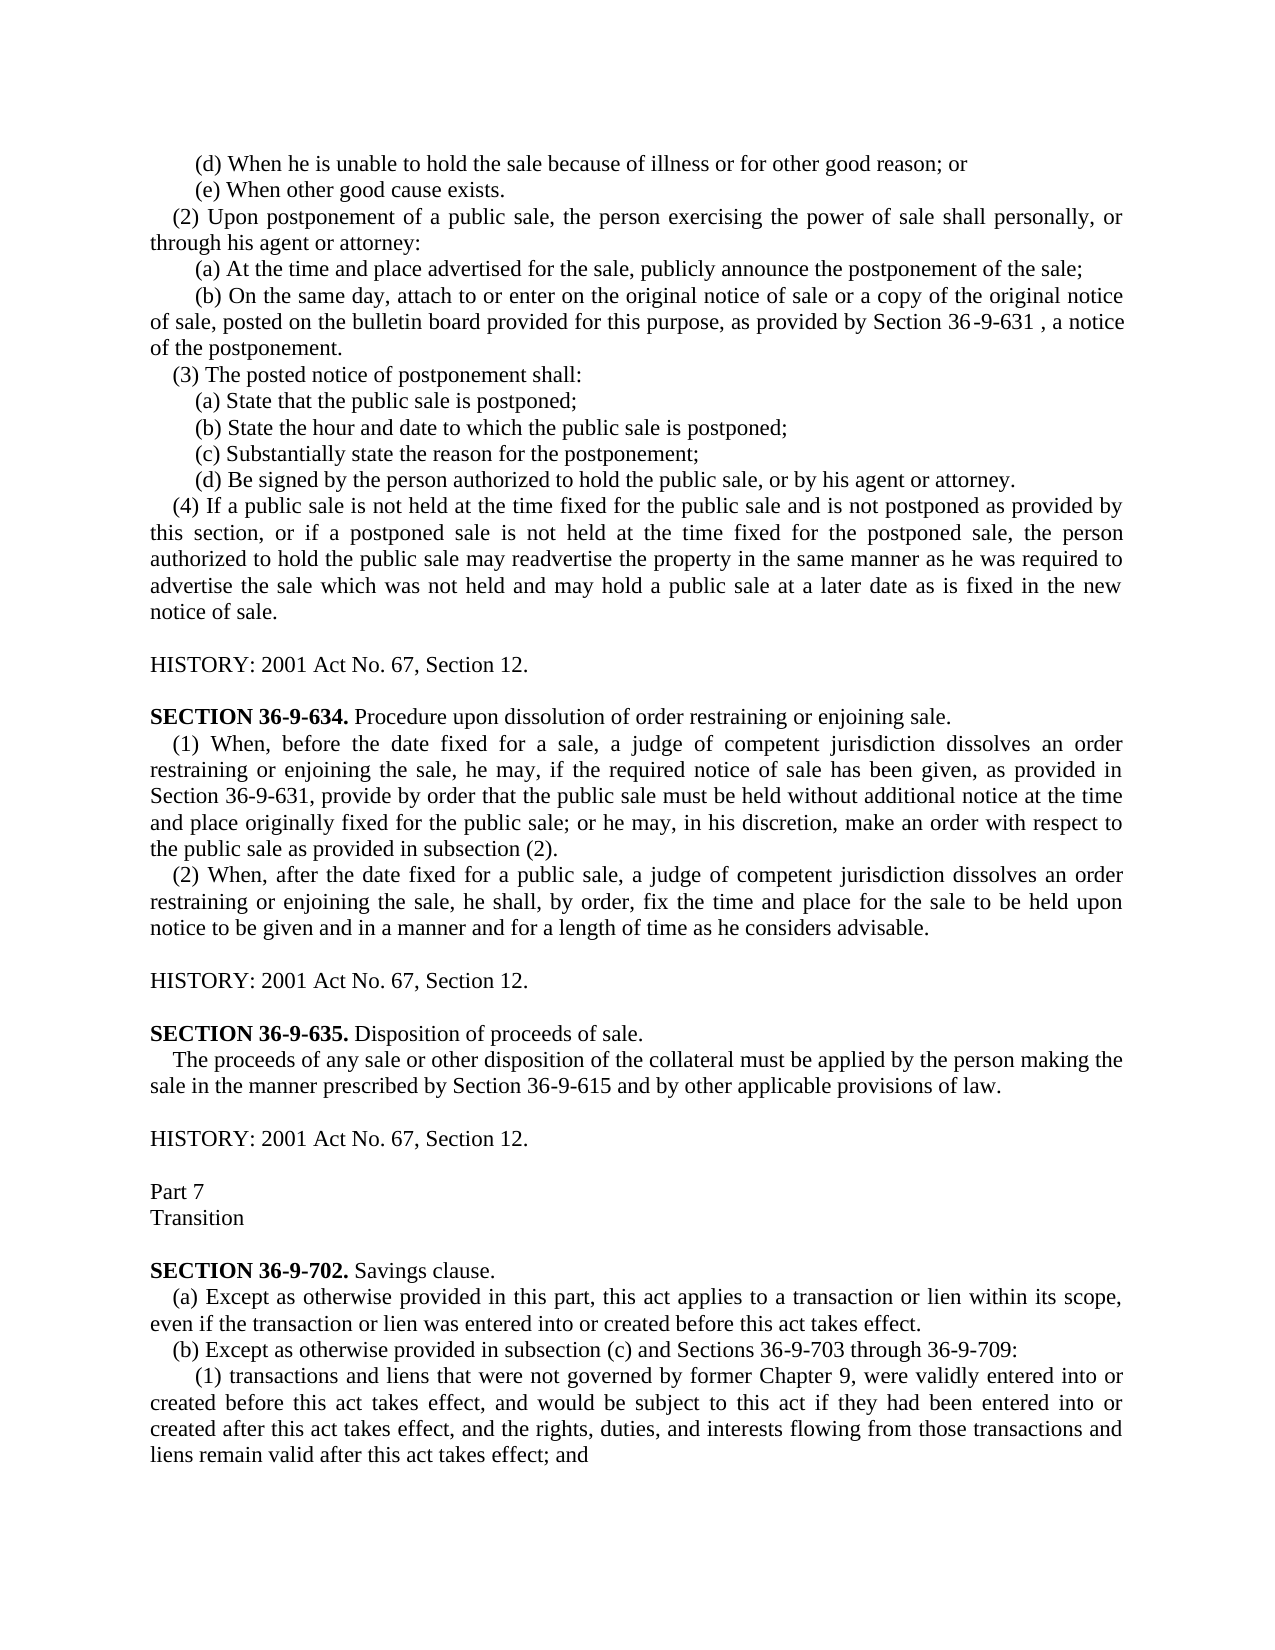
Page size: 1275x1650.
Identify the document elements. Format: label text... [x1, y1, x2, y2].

text (3) The posted notice of postponement shall: [150, 361, 1125, 387]
text (a) State that the public sale is postponed; [150, 387, 1125, 413]
text (4) If a public sale is not held at the time fixed for the public sale and is not postponed as provided by this section, or if a postponed sale is not held at the time fixed for the postponed sale, the person authorized to hold the public sale may readvertise the property in the same manner as he was required to advertise the sale which was not held and may hold a public sale at a later date as is fixed in the new notice of sale. [150, 493, 1125, 624]
text HISTORY: 2001 Act No. 67, Section 12. [150, 651, 1125, 677]
text HISTORY: 2001 Act No. 67, Section 12. [150, 1125, 1125, 1151]
text (d) When he is unable to hold the sale because of illness or for other good reason; or [150, 150, 1125, 176]
text (e) When other good cause exists. [150, 176, 1125, 203]
text The proceeds of any sale or other disposition of the collateral must be applied by the person making the sale in the manner prescribed by Section 36-9-615 and by other applicable provisions of law. [150, 1046, 1125, 1099]
text (d) Be signed by the person authorized to hold the public sale, or by his agent or attorney. [150, 466, 1125, 493]
text (2) When, after the date fixed for a public sale, a judge of competent jurisdiction dissolves an order restraining or enjoining the sale, he shall, by order, fix the time and place for the sale to be held upon notice to be given and in a manner and for a length of time as he considers advisable. [150, 862, 1125, 941]
text SECTION 36-9-634. Procedure upon dissolution of order restraining or enjoining sale. [150, 703, 1125, 730]
text (b) On the same day, attach to or enter on the original notice of sale or a copy of the original notice of sale, posted on the bulletin board provided for this purpose, as provided by Section 36-9-631 , a notice of the postponement. [150, 282, 1125, 361]
text (b) State the hour and date to which the public sale is postponed; [150, 413, 1125, 440]
text HISTORY: 2001 Act No. 67, Section 12. [150, 967, 1125, 993]
text (a) Except as otherwise provided in this part, this act applies to a transaction or lien within its scope, even if the transaction or lien was entered into or created before this act takes effect. [150, 1283, 1125, 1336]
text (a) At the time and place advertised for the sale, publicly announce the postponement of the sale; [150, 255, 1125, 282]
text Transition [150, 1204, 1125, 1231]
text Part 7 [150, 1178, 1125, 1204]
text (c) Substantially state the reason for the postponement; [150, 440, 1125, 466]
text SECTION 36-9-702. Savings clause. [150, 1257, 1125, 1283]
text (b) Except as otherwise provided in subsection (c) and Sections 36-9-703 through 36-9-709: [150, 1336, 1125, 1362]
text SECTION 36-9-635. Disposition of proceeds of sale. [150, 1020, 1125, 1046]
text (2) Upon postponement of a public sale, the person exercising the power of sale shall personally, or through his agent or attorney: [150, 203, 1125, 255]
text (1) When, before the date fixed for a sale, a judge of competent jurisdiction dissolves an order restraining or enjoining the sale, he may, if the required notice of sale has been given, as provided in Section 36-9-631, provide by order that the public sale must be held without additional notice at the time and place originally fixed for the public sale; or he may, in his discretion, make an order with respect to the public sale as provided in subsection (2). [150, 730, 1125, 862]
text (1) transactions and liens that were not governed by former Chapter 9, were validly entered into or created before this act takes effect, and would be subject to this act if they had been entered into or created after this act takes effect, and the rights, duties, and interests flowing from those transactions and liens remain valid after this act takes effect; and [150, 1362, 1125, 1468]
